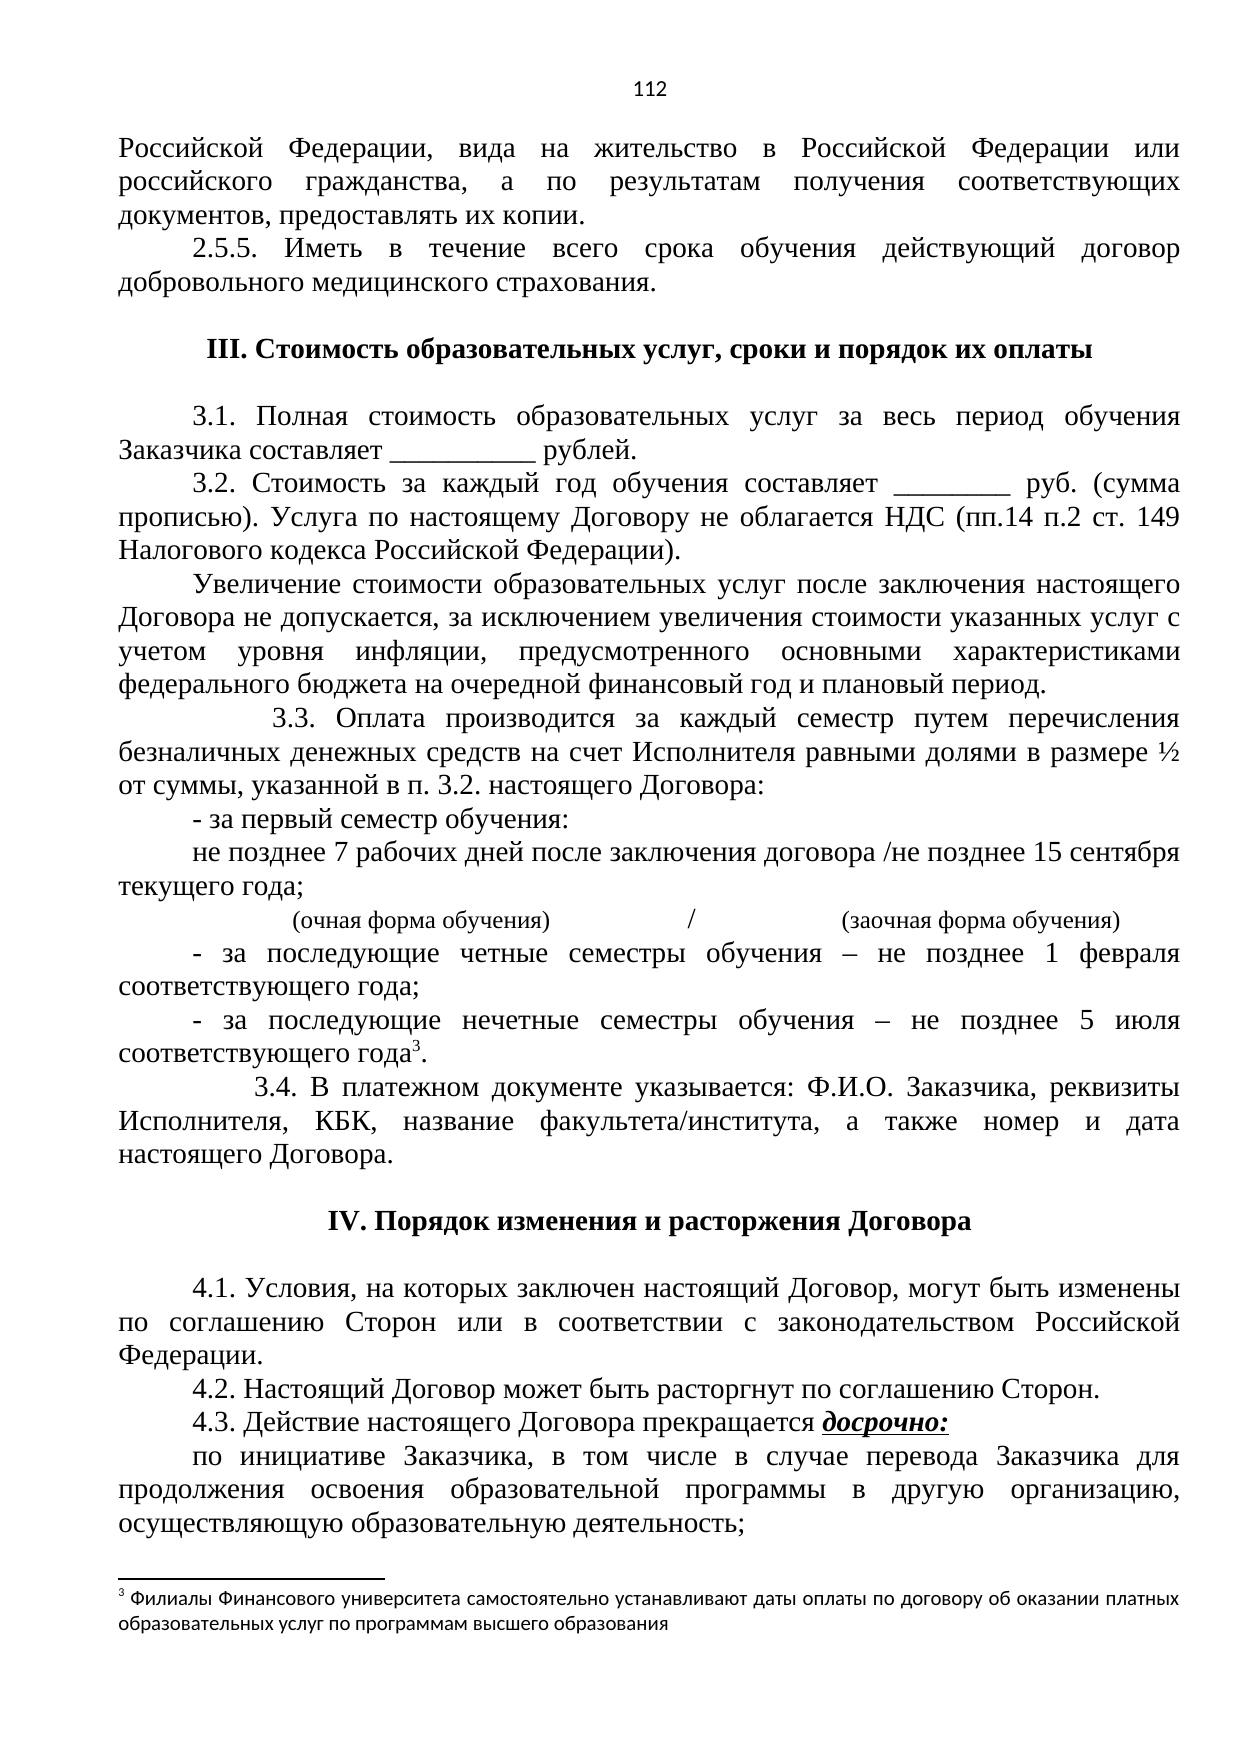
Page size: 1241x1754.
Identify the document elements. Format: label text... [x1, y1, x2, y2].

text IV. Порядок изменения и расторжения Договора [118, 1203, 1181, 1237]
text по инициативе Заказчика, в том числе в случае перевода Заказчика для продолжения освоения образовательной программы в другую организацию, осуществляющую образовательную деятельность; [118, 1438, 1181, 1539]
text 4.3. Действие настоящего Договора прекращается досрочно: [118, 1404, 1181, 1438]
text 3.1. Полная стоимость образовательных услуг за весь период обучения Заказчика составляет __________ рублей. [118, 398, 1181, 465]
text Увеличение стоимости образовательных услуг после заключения настоящего Договора не допускается, за исключением увеличения стоимости указанных услуг с учетом уровня инфляции, предусмотренного основными характеристиками федерального бюджета на очередной финансовый год и плановый период. [118, 566, 1181, 700]
text - за последующие нечетные семестры обучения – не позднее 5 июля соответствующего года. [118, 1002, 1181, 1069]
text 3.3. Оплата производится за каждый семестр путем перечисления безналичных денежных средств на счет Исполнителя равными долями в размере ½ от суммы, указанной в п. 3.2. настоящего Договора: [118, 700, 1181, 801]
text (очная форма обучения) / (заочная форма обучения) [118, 901, 1181, 935]
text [118, 130, 1181, 231]
text 3.2. Стоимость за каждый год обучения составляет ________ руб. (сумма прописью). Услуга по настоящему Договору не облагается НДС (пп.14 п.2 ст. 149 Налогового кодекса Российской Федерации). [118, 465, 1181, 566]
text - за первый семестр обучения: [118, 801, 1181, 834]
text 4.2. Настоящий Договор может быть расторгнут по соглашению Сторон. [118, 1371, 1181, 1404]
text 3.4. В платежном документе указывается: Ф.И.О. Заказчика, реквизиты Исполнителя, КБК, название факультета/института, а также номер и дата настоящего Договора. [118, 1069, 1181, 1170]
text III. Стоимость образовательных услуг, сроки и порядок их оплаты [118, 331, 1181, 365]
text 2.5.5. Иметь в течение всего срока обучения действующий договор добровольного медицинского страхования. [118, 231, 1181, 298]
text не позднее 7 рабочих дней после заключения договора /не позднее 15 сентября текущего года; [118, 834, 1181, 901]
text 4.1. Условия, на которых заключен настоящий Договор, могут быть изменены по соглашению Сторон или в соответствии с законодательством Российской Федерации. [118, 1270, 1181, 1371]
text - за последующие четные семестры обучения – не позднее 1 февраля соответствующего года; [118, 935, 1181, 1002]
